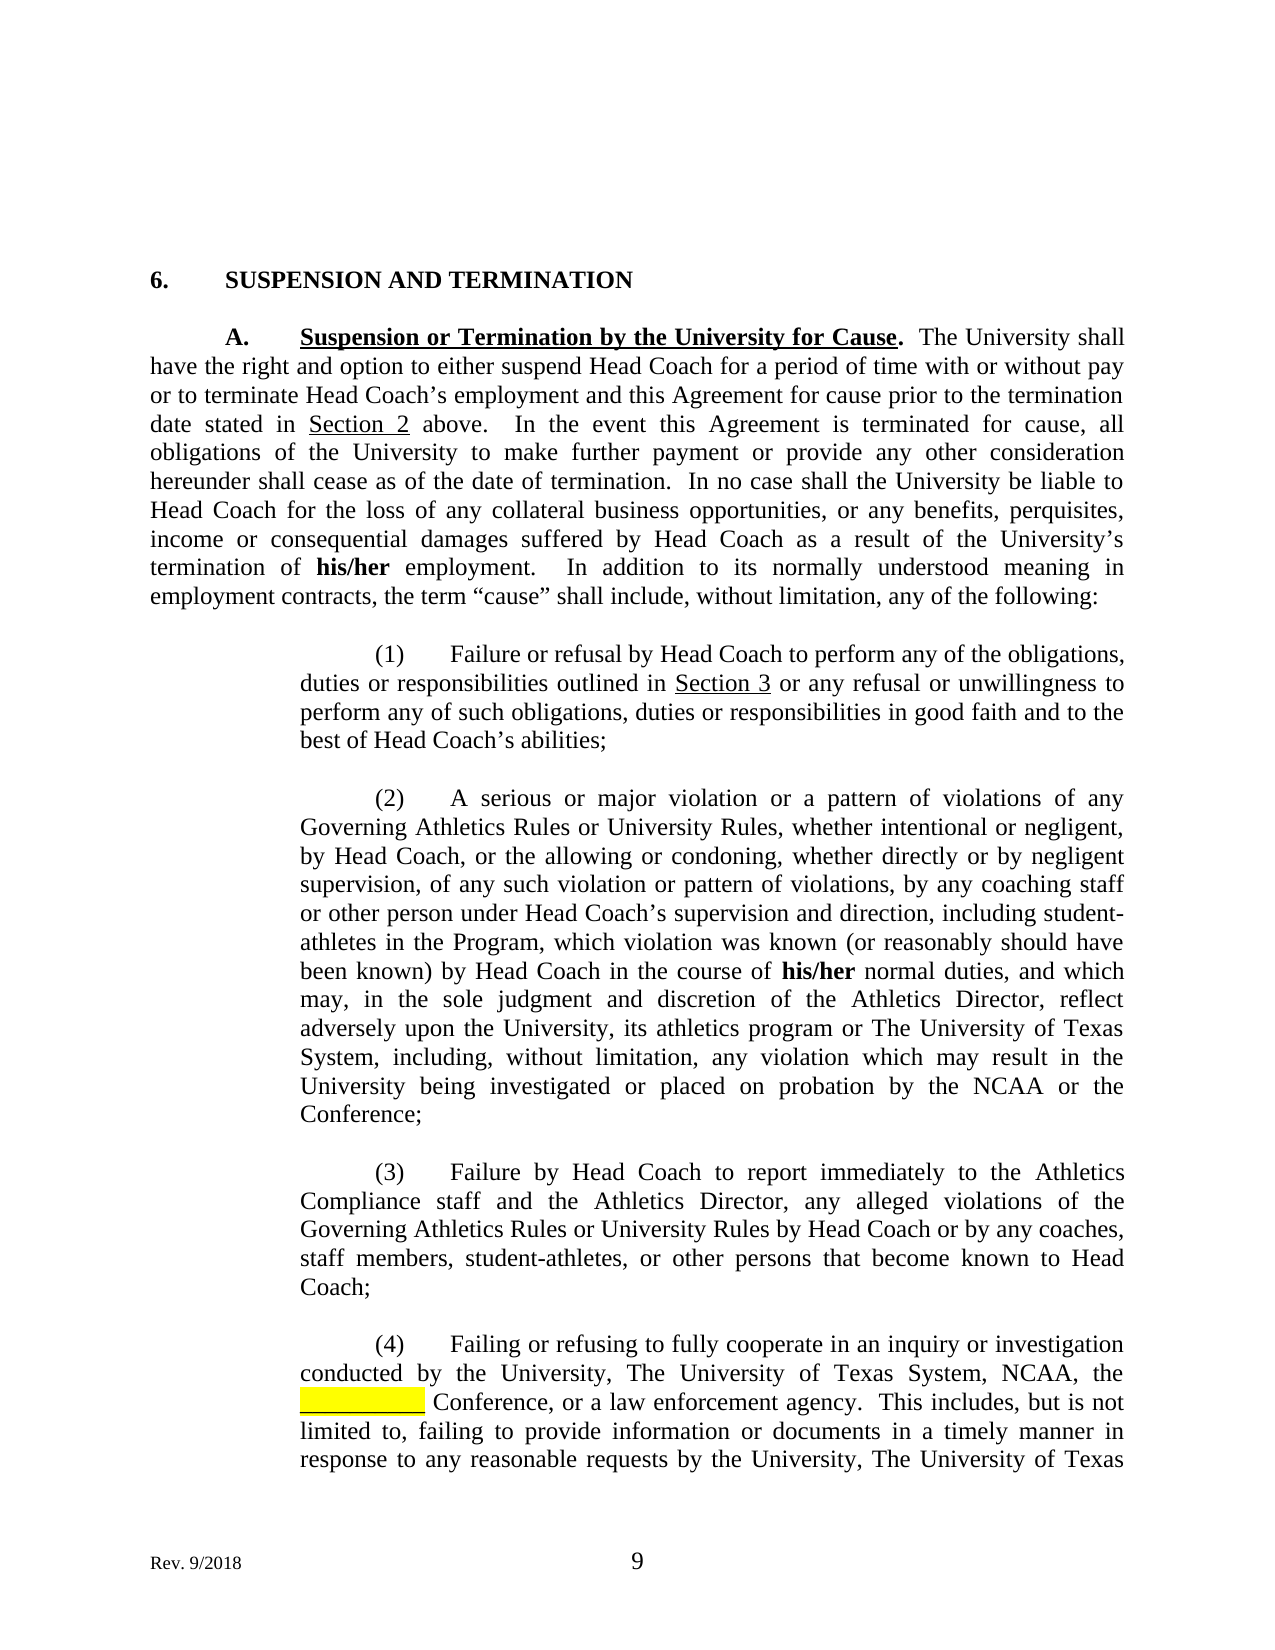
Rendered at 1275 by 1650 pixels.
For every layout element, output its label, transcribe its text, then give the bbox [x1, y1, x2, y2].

text (2) A serious or major violation or a pattern of violations of any Governing Athletics Rules or University Rules, whether intentional or negligent, by Head Coach, or the allowing or condoning, whether directly or by negligent supervision, of any such violation or pattern of violations, by any coaching staff or other person under Head Coach’s supervision and direction, including student-athletes in the Program, which violation was known (or reasonably should have been known) by Head Coach in the course of his/her normal duties, and which may, in the sole judgment and discretion of the Athletics Director, reflect adversely upon the University, its athletics program or The University of Texas System, including, without limitation, any violation which may result in the University being investigated or placed on probation by the NCAA or the Conference; [300, 783, 1125, 1128]
text 6. SUSPENSION AND TERMINATION [150, 265, 1125, 294]
text (3) Failure by Head Coach to report immediately to the Athletics Compliance staff and the Athletics Director, any alleged violations of the Governing Athletics Rules or University Rules by Head Coach or by any coaches, staff members, student-athletes, or other persons that become known to Head Coach; [300, 1157, 1125, 1301]
text (1) Failure or refusal by Head Coach to perform any of the obligations, duties or responsibilities outlined in Section 3 or any refusal or unwillingness to perform any of such obligations, duties or responsibilities in good faith and to the best of Head Coach’s abilities; [300, 639, 1125, 754]
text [300, 1329, 1125, 1473]
list Suspension or Termination by the University for Cause. The University shall have the right and option to either suspend Head Coach for a period of time with or without pay or to terminate Head Coach’s employment and this Agreement for cause prior to the termination date stated in Section 2 above. In the event this Agreement is terminated for cause, all obligations of the University to make further payment or provide any other consideration hereunder shall cease as of the date of termination. In no case shall the University be liable to Head Coach for the loss of any collateral business opportunities, or any benefits, perquisites, income or consequential damages suffered by Head Coach as a result of the University’s termination of his/her employment. In addition to its normally understood meaning in employment contracts, the term “cause” shall include, without limitation, any of the following: [150, 322, 1125, 610]
